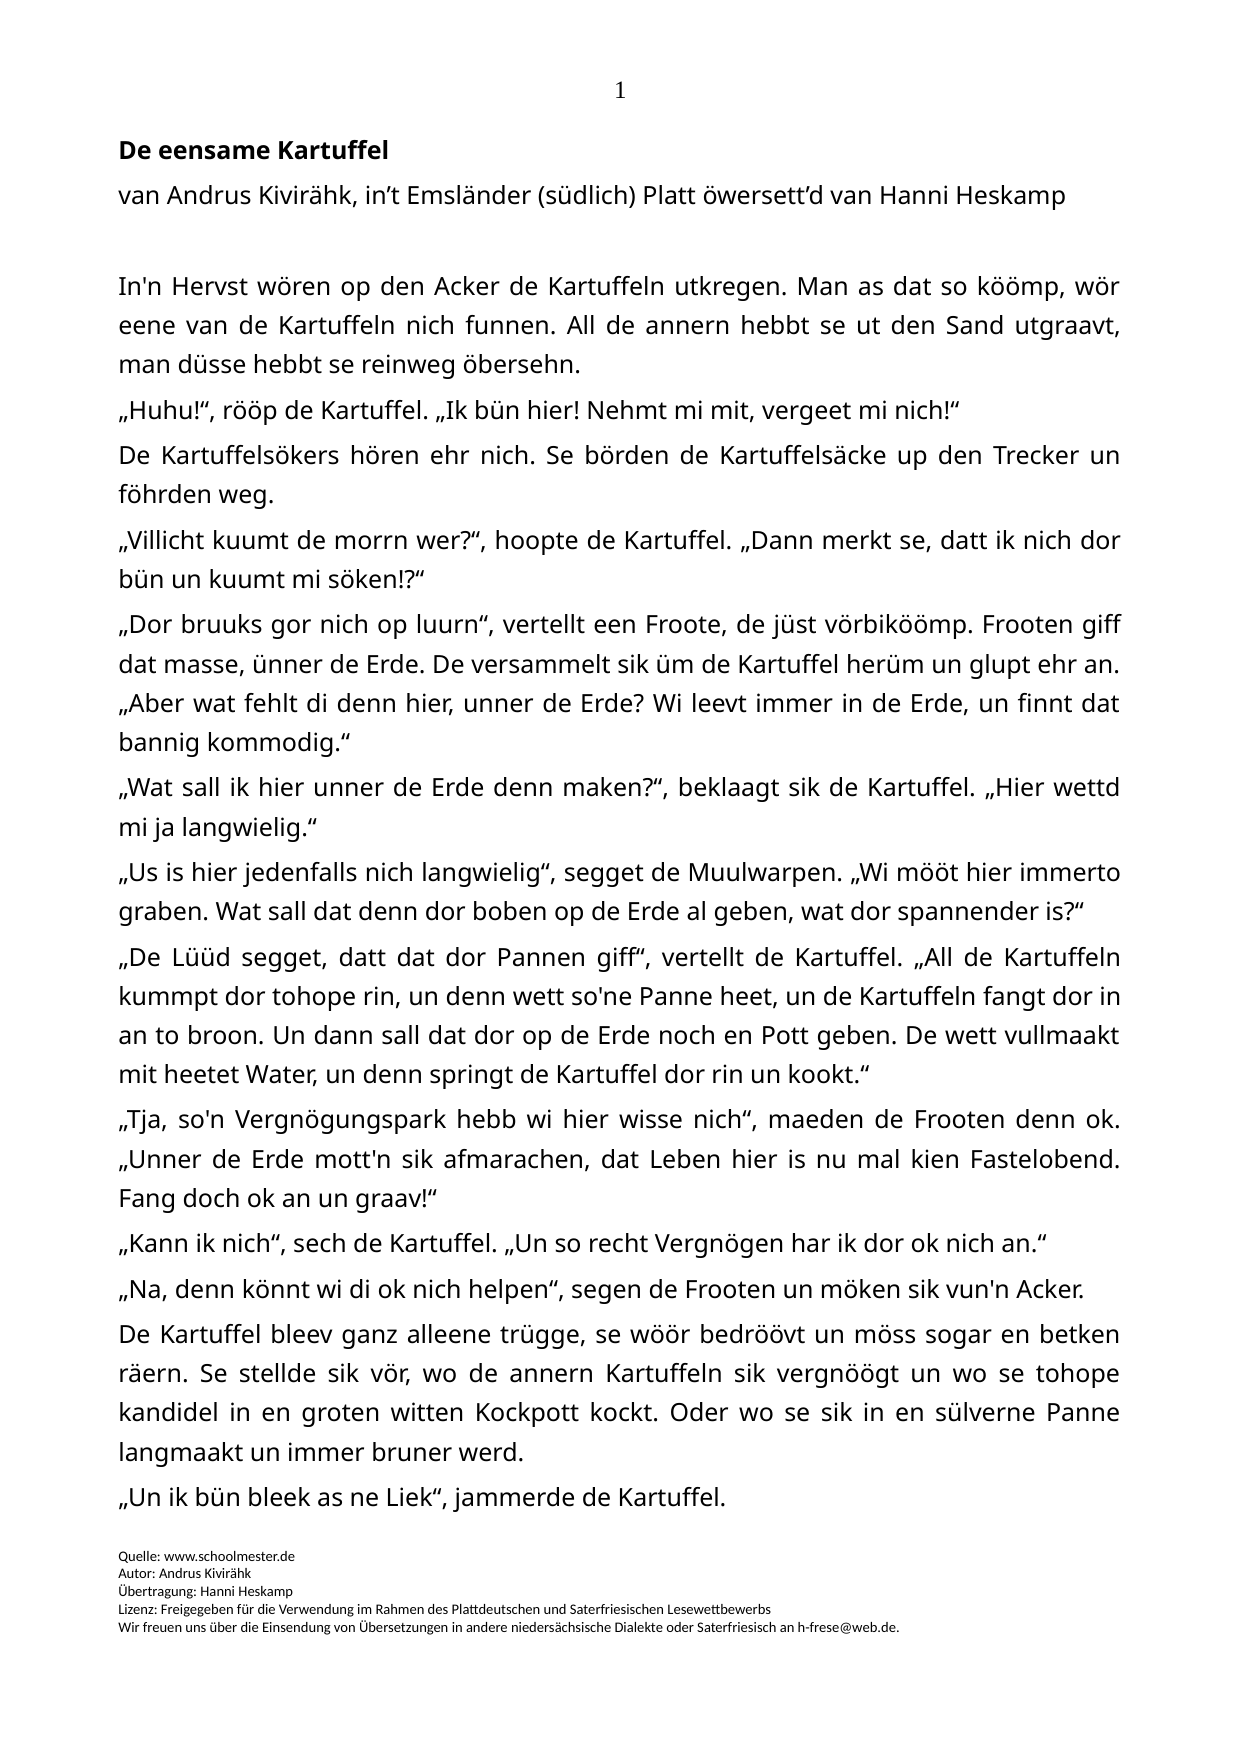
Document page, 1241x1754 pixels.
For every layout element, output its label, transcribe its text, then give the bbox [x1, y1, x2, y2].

text „Tja, so'n Vergnögungspark hebb wi hier wisse nich“, maeden de Frooten denn ok. „Unner de Erde mott'n sik afmarachen, dat Leben hier is nu mal kien Fastelobend. Fang doch ok an un graav!“ [118, 1102, 1122, 1214]
text „Kann ik nich“, sech de Kartuffel. „Un so recht Vergnögen har ik dor ok nich an.“ [118, 1226, 1122, 1260]
text De Kartuffelsökers hören ehr nich. Se börden de Kartuffelsäcke up den Trecker un föhrden weg. [118, 438, 1122, 511]
text „Wat sall ik hier unner de Erde denn maken?“, beklaagt sik de Kartuffel. „Hier wettd mi ja langwielig.“ [118, 770, 1122, 843]
text In'n Hervst wören op den Acker de Kartuffeln utkregen. Man as dat so köömp, wör eene van de Kartuffeln nich funnen. All de annern hebbt se ut den Sand utgraavt, man düsse hebbt se reinweg öbersehn. [118, 269, 1122, 381]
text van Andrus Kivirähk, in’t Emsländer (südlich) Platt öwersett’d van Hanni Heskamp [118, 178, 1122, 212]
text „Huhu!“, rööp de Kartuffel. „Ik bün hier! Nehmt mi mit, vergeet mi nich!“ [118, 392, 1122, 427]
text „Villicht kuumt de morrn wer?“, hoopte de Kartuffel. „Dann merkt se, datt ik nich dor bün un kuumt mi söken!?“ [118, 522, 1122, 596]
text „Dor bruuks gor nich op luurn“, vertellt een Froote, de jüst vörbiköömp. Frooten giff dat masse, ünner de Erde. De versammelt sik üm de Kartuffel herüm un glupt ehr an. „Aber wat fehlt di denn hier, unner de Erde? Wi leevt immer in de Erde, un finnt dat bannig kommodig.“ [118, 607, 1122, 759]
text „Un ik bün bleek as ne Liek“, jammerde de Kartuffel. [118, 1479, 1122, 1514]
text „Na, denn könnt wi di ok nich helpen“, segen de Frooten un möken sik vun'n Acker. [118, 1271, 1122, 1305]
text „De Lüüd segget, datt dat dor Pannen giff“, vertellt de Kartuffel. „All de Kartuffeln kummpt dor tohope rin, un denn wett so'ne Panne heet, un de Kartuffeln fangt dor in an to broon. Un dann sall dat dor op de Erde noch en Pott geben. De wett vullmaakt mit heetet Water, un denn springt de Kartuffel dor rin un kookt.“ [118, 939, 1122, 1091]
text De Kartuffel bleev ganz alleene trügge, se wöör bedröövt un möss sogar en betken räern. Se stellde sik vör, wo de annern Kartuffeln sik vergnöögt un wo se tohope kandidel in en groten witten Kockpott kockt. Oder wo se sik in en sülverne Panne langmaakt un immer bruner werd. [118, 1317, 1122, 1468]
text De eensame Kartuffel [118, 132, 1122, 167]
text „Us is hier jedenfalls nich langwielig“, segget de Muulwarpen. „Wi mööt hier immerto graben. Wat sall dat denn dor boben op de Erde al geben, wat dor spannender is?“ [118, 854, 1122, 928]
